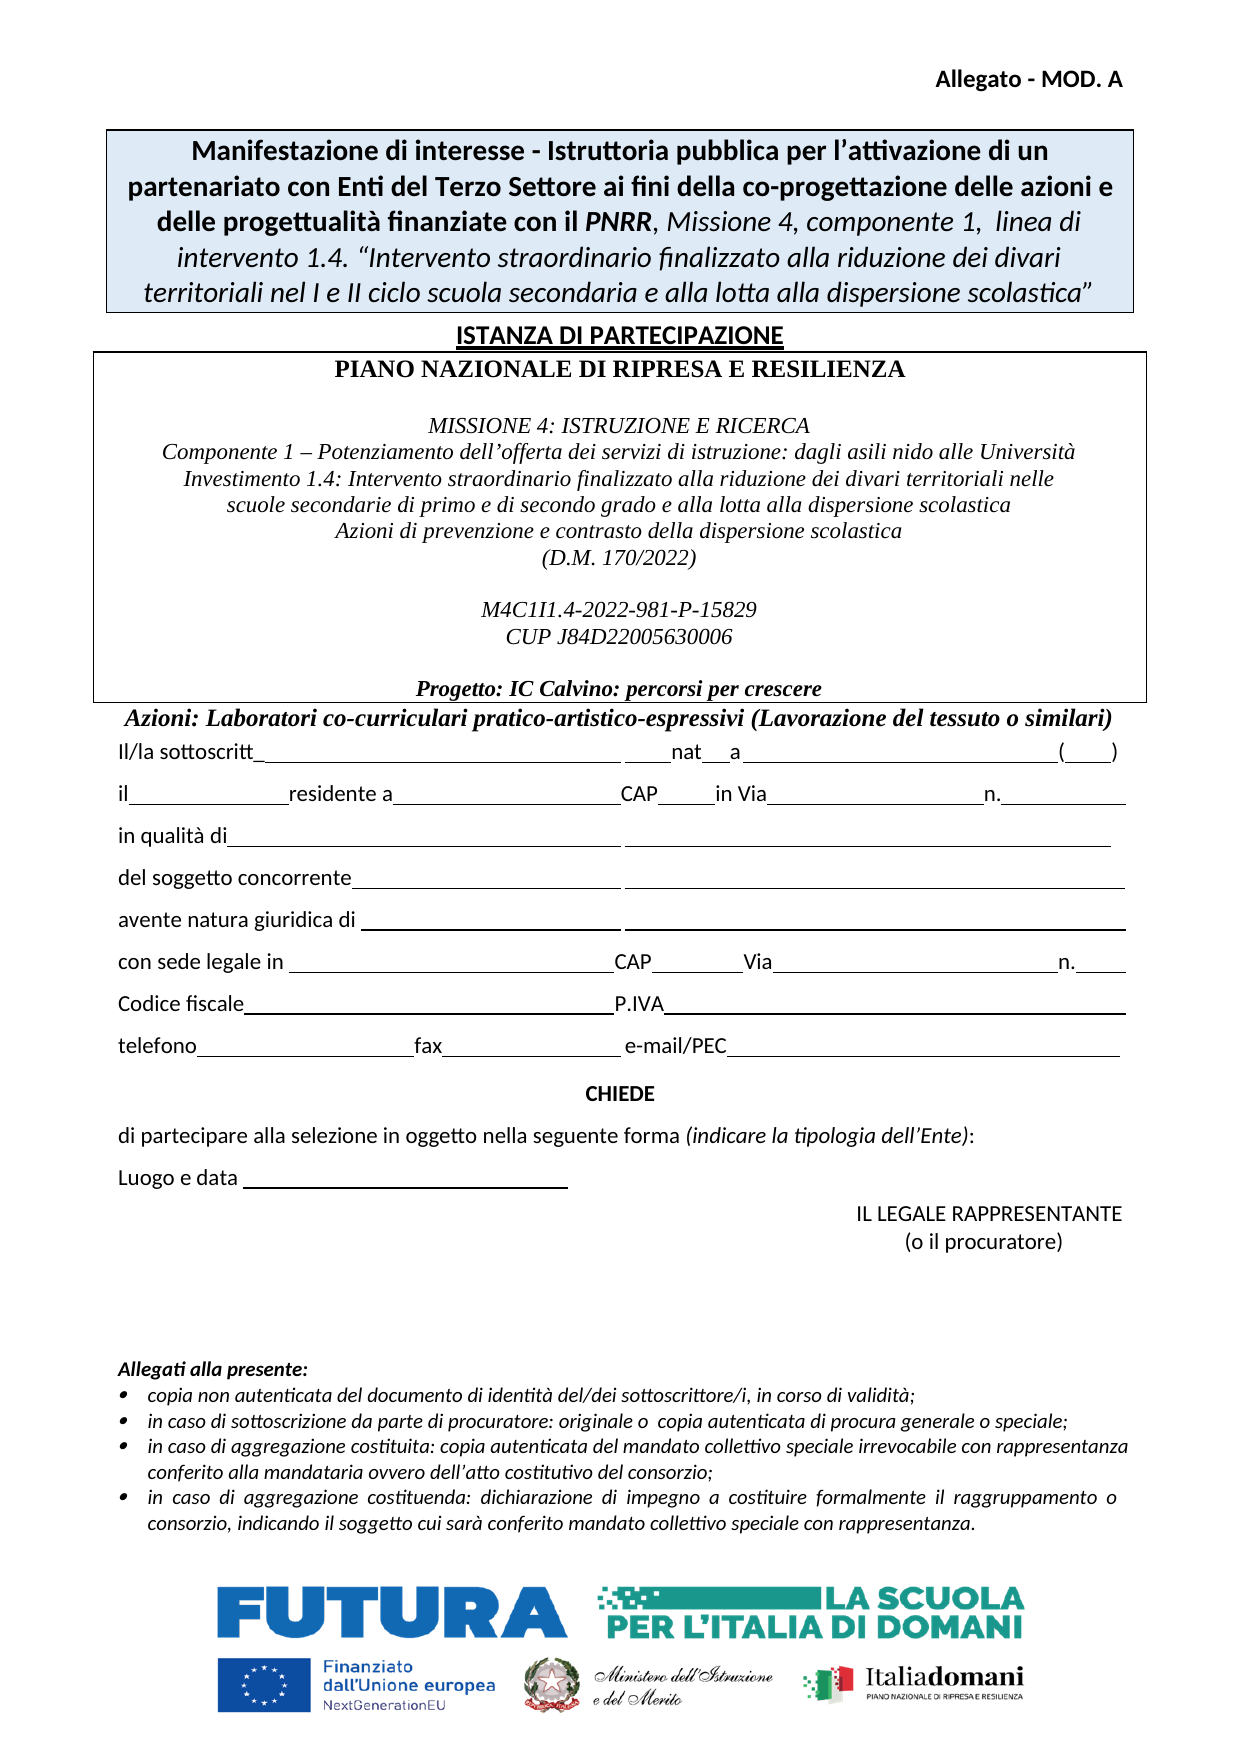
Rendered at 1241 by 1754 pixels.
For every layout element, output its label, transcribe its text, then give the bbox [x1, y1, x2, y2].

text Azioni: Laboratori co-curriculari pratico-artistico-espressivi (Lavorazione del tessuto o similari) [96, 703, 1144, 732]
subtitle Il/la sottoscritt_ nat a ( ) il residente a CAP in Via n. in qualità di del soggetto concorrente avente natura giuridica di con sede legale in CAP Via n. Codice fiscale P.IVA telefono fax e-mail/PEC [118, 737, 1127, 1059]
list in caso di aggregazione costituita: copia autenticata del mandato collettivo speciale irrevocabile con rappresentanza [118, 1433, 1144, 1459]
list in caso di sottoscrizione da parte di procuratore: originale o copia autenticata di procura generale o speciale; [118, 1408, 1144, 1433]
text di partecipare alla selezione in oggetto nella seguente forma (indicare la tipologia dell’Ente): [118, 1121, 1144, 1149]
text CHIEDE [454, 1079, 786, 1107]
text Progetto: IC Calvino: percorsi per crescere [94, 672, 1146, 702]
subtitle Luogo e data [118, 1163, 1144, 1191]
text M4C1I1.4-2022-981-P-15829 [96, 596, 1144, 623]
picture [210, 1579, 1030, 1721]
text Azioni di prevenzione e contrasto della dispersione scolastica [96, 517, 1144, 544]
text (D.M. 170/2022) [96, 544, 1144, 570]
list in caso di aggregazione costituenda: dichiarazione di impegno a costituire formalmente il raggruppamento o consorzio, indicando il soggetto cui sarà conferito mandato collettivo speciale con rappresentanza. [118, 1484, 1122, 1535]
text PIANO NAZIONALE DI RIPRESA E RESILIENZA [94, 353, 1146, 383]
text conferito alla mandataria ovvero dell’atto costitutivo del consorzio; [147, 1459, 1144, 1484]
text scuole secondarie di primo e di secondo grado e alla lotta alla dispersione scolastica [96, 491, 1144, 517]
text Allegati alla presente: [118, 1356, 1144, 1381]
subtitle (o il procuratore) [904, 1227, 1144, 1255]
text CUP J84D22005630006 [96, 623, 1144, 649]
text Investimento 1.4: Intervento straordinario finalizzato alla riduzione dei divari territoriali nelle [96, 465, 1144, 491]
text IL LEGALE RAPPRESENTANTE [96, 1199, 1122, 1227]
text MISSIONE 4: ISTRUZIONE E RICERCA [96, 412, 1144, 438]
text Componente 1 – Potenziamento dell’offerta dei servizi di istruzione: dagli asili nido alle Università [96, 438, 1144, 465]
text ISTANZA DI PARTECIPAZIONE [454, 313, 785, 351]
list copia non autenticata del documento di identità del/dei sottoscrittore/i, in corso di validità; [118, 1381, 1144, 1408]
text Allegato - MOD. A [96, 63, 1123, 93]
